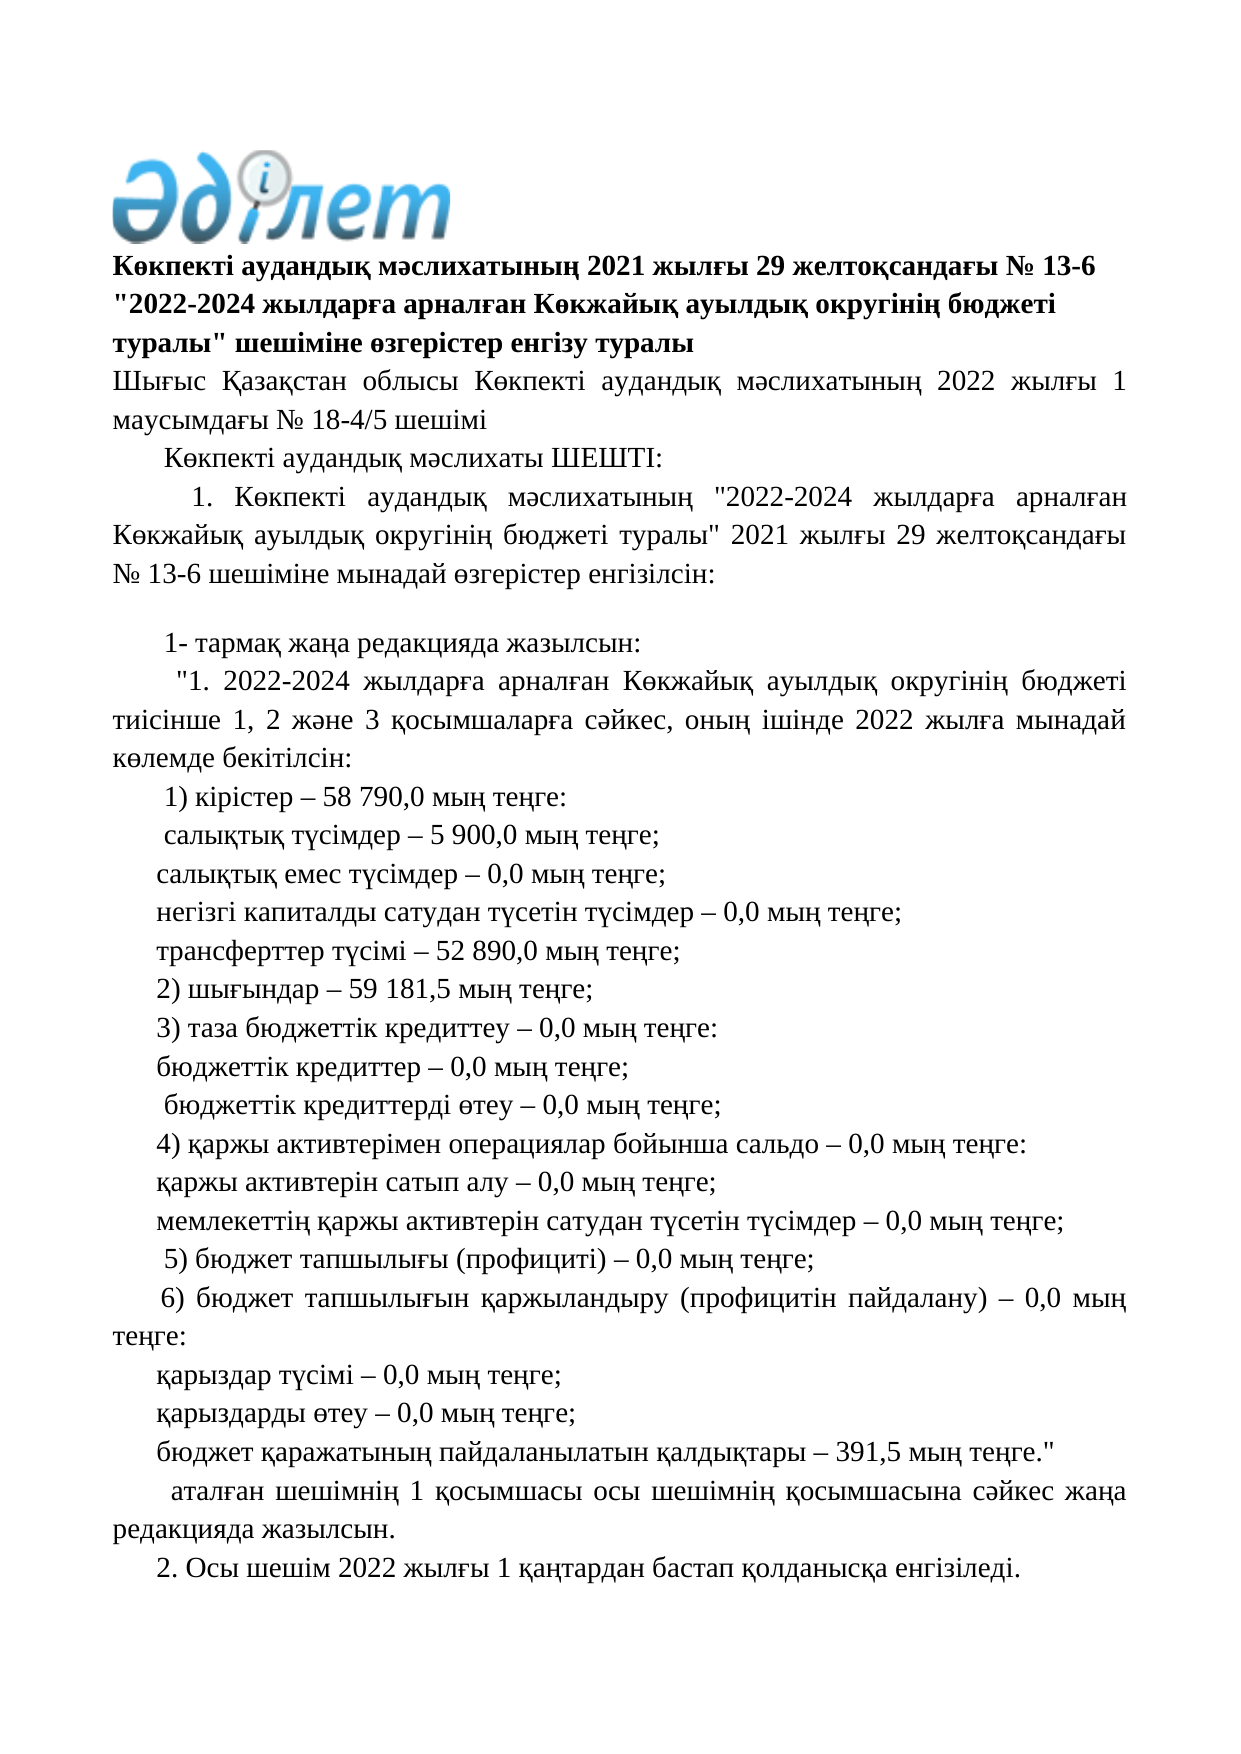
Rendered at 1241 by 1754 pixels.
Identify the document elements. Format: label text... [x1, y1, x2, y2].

text Шығыс Қазақстан облысы Көкпекті аудандық мәслихатының 2022 жылғы 1 маусымдағы № 18-4/5 шешімі [112, 363, 1128, 435]
text Көкпекті аудандық мәслихатының 2021 жылғы 29 желтоқсандағы № 13-6 "2022-2024 жылдарға арналған Көкжайық ауылдық округінің бюджеті туралы" шешіміне өзгерістер енгізу туралы [112, 248, 1128, 358]
text 1. Көкпекті аудандық мәслихатының "2022-2024 жылдарға арналған Көкжайық ауылдық округінің бюджеті туралы" 2021 жылғы 29 желтоқсандағы № 13-6 шешіміне мынадай өзгерістер енгізілсін: [112, 479, 1128, 589]
text салықтық емес түсімдер – 0,0 мың теңге; [112, 856, 1128, 889]
text Көкпекті аудандық мәслихаты ШЕШТІ: [112, 440, 1128, 474]
text салықтық түсімдер – 5 900,0 мың теңге; [112, 817, 1128, 851]
text қарыздарды өтеу – 0,0 мың теңге; [112, 1396, 1128, 1429]
text 2. Осы шешім 2022 жылғы 1 қаңтардан бастап қолданысқа енгізіледі. [112, 1550, 1128, 1583]
text негізгі капиталды сатудан түсетін түсімдер – 0,0 мың теңге; [112, 894, 1128, 928]
text қарыздар түсімі – 0,0 мың теңге; [112, 1357, 1128, 1391]
text 5) бюджет тапшылығы (профициті) – 0,0 мың теңге; [112, 1241, 1128, 1275]
text 1) кірістер – 58 790,0 мың теңге: [112, 779, 1128, 812]
text "1. 2022-2024 жылдарға арналған Көкжайық ауылдық округінің бюджеті тиісінше 1, 2 және 3 қосымшаларға сәйкес, оның ішінде 2022 жылға мынадай көлемде бекітілсін: [112, 663, 1128, 774]
text бюджеттік кредиттерді өтеу – 0,0 мың теңге; [112, 1087, 1128, 1121]
text 2) шығындар – 59 181,5 мың теңге; [112, 972, 1128, 1005]
picture [112, 150, 451, 244]
text бюджет қаражатының пайдаланылатын қалдықтары – 391,5 мың теңге." [112, 1434, 1128, 1468]
text қаржы активтерін сатып алу – 0,0 мың теңге; [112, 1164, 1128, 1198]
text 4) қаржы активтерімен операциялар бойынша сальдо – 0,0 мың теңге: [112, 1126, 1128, 1159]
text бюджеттік кредиттер – 0,0 мың теңге; [112, 1049, 1128, 1082]
text мемлекеттің қаржы активтерін сатудан түсетін түсімдер – 0,0 мың теңге; [112, 1203, 1128, 1236]
text 3) таза бюджеттік кредиттеу – 0,0 мың теңге: [112, 1010, 1128, 1044]
text трансферттер түсімі – 52 890,0 мың теңге; [112, 933, 1128, 967]
text 1- тармақ жаңа редакцияда жазылсын: [112, 625, 1128, 658]
text аталған шешімнің 1 қосымшасы осы шешімнің қосымшасына сәйкес жаңа редакцияда жазылсын. [112, 1473, 1128, 1545]
text 6) бюджет тапшылығын қаржыландыру (профицитін пайдалану) – 0,0 мың теңге: [112, 1280, 1128, 1352]
